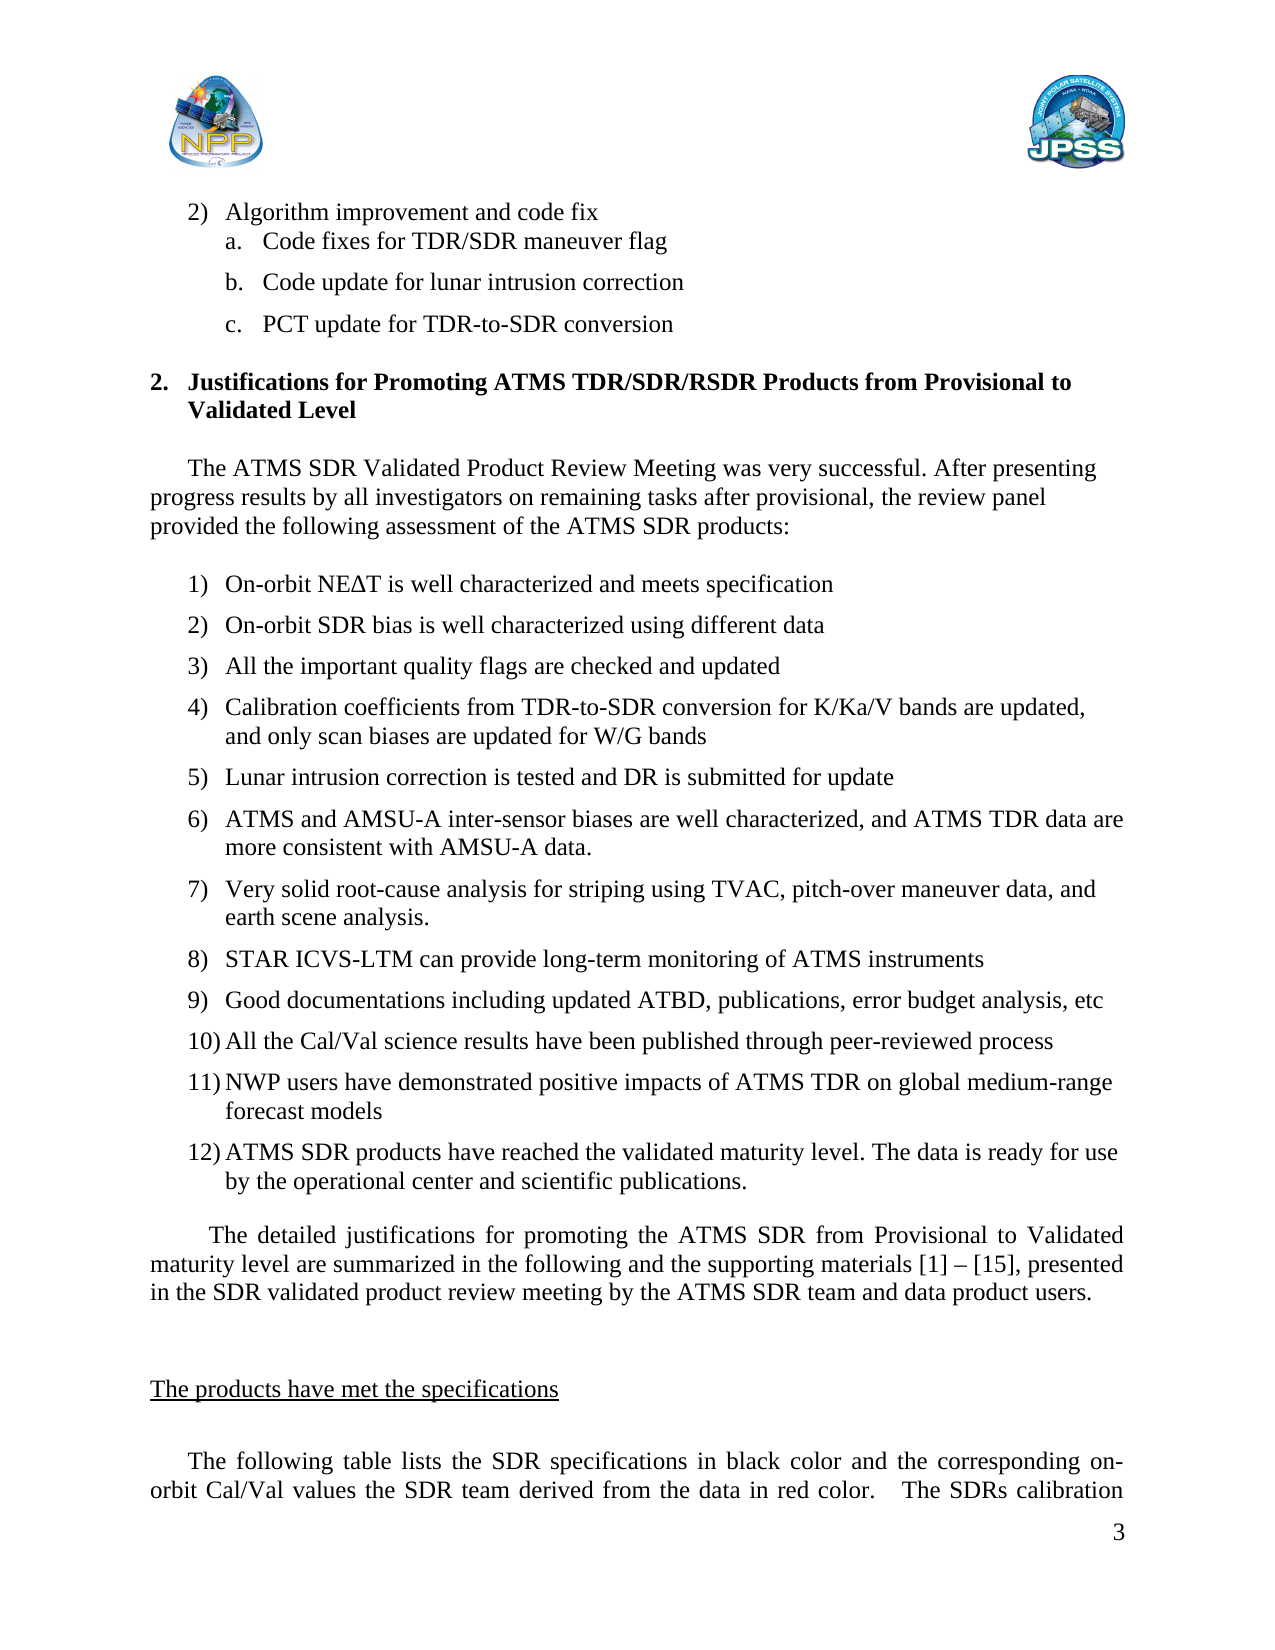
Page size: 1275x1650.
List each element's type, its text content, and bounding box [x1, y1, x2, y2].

list PCT update for TDR-to-SDR conversion [225, 309, 1125, 337]
list Lunar intrusion correction is tested and DR is submitted for update [187, 762, 1125, 791]
list Justifications for Promoting ATMS TDR/SDR/RSDR Products from Provisional to Validated Level [150, 367, 1125, 424]
picture [1026, 75, 1125, 169]
text The ATMS SDR Validated Product Review Meeting was very successful. After presenting progress results by all investigators on remaining tasks after provisional, the review panel provided the following assessment of the ATMS SDR products: [150, 453, 1125, 539]
list All the Cal/Val science results have been published through peer-reviewed process [187, 1026, 1125, 1055]
text The detailed justifications for promoting the ATMS SDR from Provisional to Validated maturity level are summarized in the following and the supporting materials [1] – [15], presented in the SDR validated product review meeting by the ATMS SDR team and data product users. [150, 1220, 1125, 1306]
picture [168, 75, 264, 169]
list Code update for lunar intrusion correction [225, 267, 1125, 296]
list STAR ICVS-LTM can provide long-term monitoring of ATMS instruments [187, 944, 1125, 972]
list Code fixes for TDR/SDR maneuver flag [225, 226, 1125, 255]
list ATMS and AMSU-A inter-sensor biases are well characterized, and ATMS TDR data are more consistent with AMSU-A data. [187, 804, 1125, 861]
list Algorithm improvement and code fix [187, 197, 1125, 226]
text The products have met the specifications [150, 1374, 1125, 1403]
list Calibration coefficients from TDR-to-SDR conversion for K/Ka/V bands are updated, and only scan biases are updated for W/G bands [187, 692, 1125, 750]
list ATMS SDR products have reached the validated maturity level. The data is ready for use by the operational center and scientific publications. [187, 1137, 1125, 1195]
list On-orbit NE∆T is well characterized and meets specification [187, 569, 1125, 597]
list On-orbit SDR bias is well characterized using different data [187, 610, 1125, 639]
list Good documentations including updated ATBD, publications, error budget analysis, etc [187, 985, 1125, 1014]
list All the important quality flags are checked and updated [187, 651, 1125, 680]
list NWP users have demonstrated positive impacts of ATMS TDR on global medium-range forecast models [187, 1067, 1125, 1125]
list Very solid root-cause analysis for striping using TVAC, pitch-over maneuver data, and earth scene analysis. [187, 874, 1125, 931]
